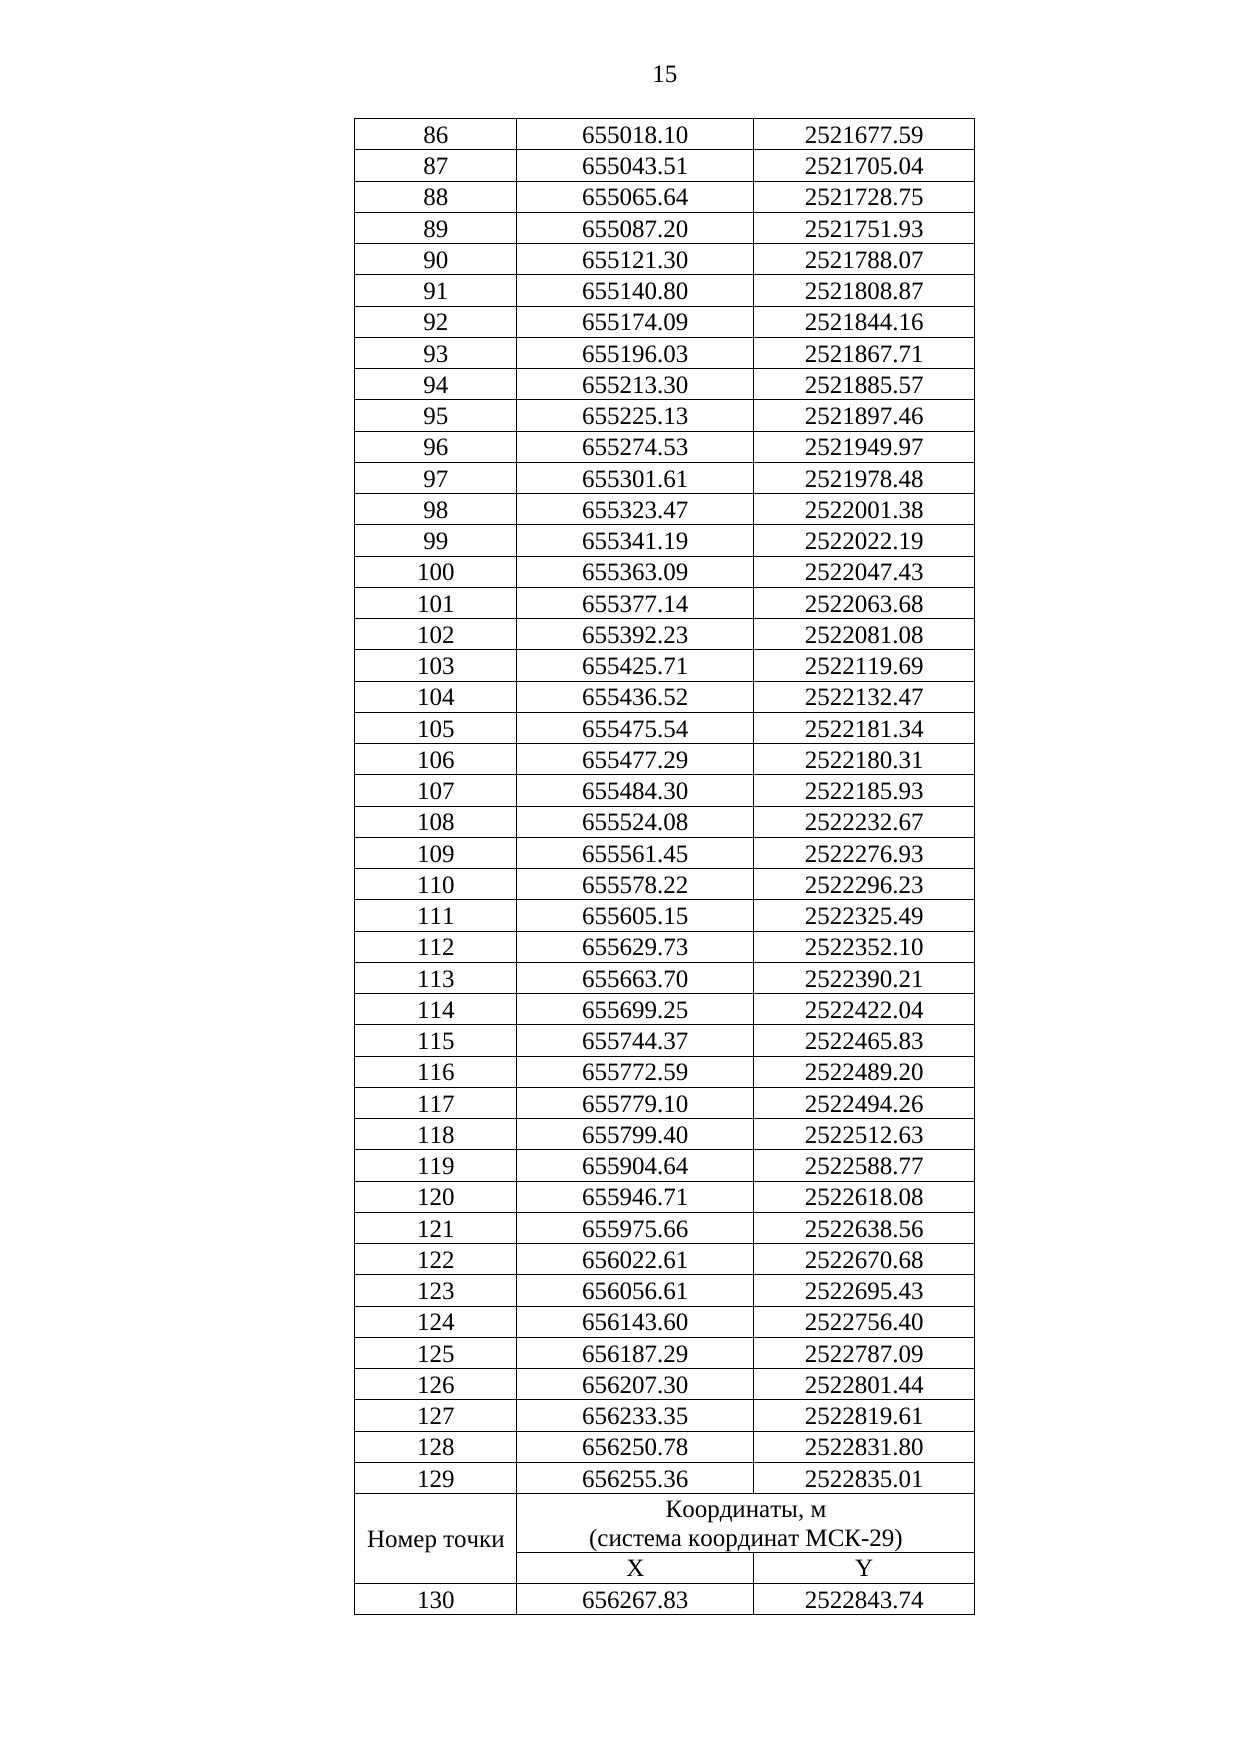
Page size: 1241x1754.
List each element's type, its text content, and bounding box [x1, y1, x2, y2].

table_cell 2521677.59 [754, 119, 974, 149]
table_cell 655087.20 [517, 213, 753, 243]
table_cell 86 [355, 119, 516, 149]
table_cell 656255.36 [517, 1463, 753, 1493]
table_cell 655174.09 [517, 307, 753, 337]
table_cell 2521867.71 [754, 338, 974, 368]
table_cell 2522831.80 [754, 1432, 974, 1462]
table_cell 2522296.23 [754, 869, 974, 899]
table_cell 655524.08 [517, 807, 753, 837]
table_cell 656267.83 [517, 1584, 753, 1614]
table_cell 91 [355, 275, 516, 306]
table_cell 655323.47 [517, 494, 753, 524]
table_cell 655561.45 [517, 838, 753, 868]
table_cell 655392.23 [517, 619, 753, 649]
table_cell 655946.71 [517, 1182, 753, 1212]
table_cell 655301.61 [517, 463, 753, 493]
table_cell 106 [355, 744, 516, 774]
table_cell 96 [355, 432, 516, 462]
table_cell 655363.09 [517, 557, 753, 587]
table_cell 2522119.69 [754, 650, 974, 681]
table_cell 2522695.43 [754, 1275, 974, 1306]
table_cell 2521751.93 [754, 213, 974, 243]
table_cell 2522180.31 [754, 744, 974, 774]
table_cell 105 [355, 713, 516, 743]
table_cell 2522001.38 [754, 494, 974, 524]
table_cell 655699.25 [517, 994, 753, 1024]
table_cell Координаты, м (система координат МСК-29) [517, 1494, 974, 1552]
table_cell 656207.30 [517, 1369, 753, 1399]
table_cell 126 [355, 1369, 516, 1399]
table_cell 655484.30 [517, 775, 753, 806]
table_cell 656143.60 [517, 1307, 753, 1337]
table_cell 99 [355, 525, 516, 556]
table_cell 122 [355, 1244, 516, 1274]
table_cell 2521897.46 [754, 400, 974, 431]
table_cell 114 [355, 994, 516, 1024]
table_cell 655799.40 [517, 1119, 753, 1149]
table_cell 124 [355, 1307, 516, 1337]
table_cell 655341.19 [517, 525, 753, 556]
table_cell 97 [355, 463, 516, 493]
table_cell 655578.22 [517, 869, 753, 899]
table_cell 655629.73 [517, 932, 753, 962]
table_cell 128 [355, 1432, 516, 1462]
table_cell 656250.78 [517, 1432, 753, 1462]
table_cell 2522756.40 [754, 1307, 974, 1337]
table_cell 130 [355, 1584, 516, 1614]
table_cell 95 [355, 400, 516, 431]
table_cell 655018.10 [517, 119, 753, 149]
table_cell 2522489.20 [754, 1057, 974, 1087]
table_cell 2522181.34 [754, 713, 974, 743]
table_cell 2522512.63 [754, 1119, 974, 1149]
table_cell 2522843.74 [754, 1584, 974, 1614]
table_cell 2522835.01 [754, 1463, 974, 1493]
table_cell 655744.37 [517, 1025, 753, 1056]
table_cell 655436.52 [517, 682, 753, 712]
table_cell 117 [355, 1088, 516, 1118]
table_cell 2521808.87 [754, 275, 974, 306]
table_cell 655196.03 [517, 338, 753, 368]
table_cell 2522081.08 [754, 619, 974, 649]
table_cell 90 [355, 244, 516, 274]
table_cell 2521788.07 [754, 244, 974, 274]
table_cell 121 [355, 1213, 516, 1243]
table_cell Номер точки [355, 1494, 516, 1583]
table_cell 2521885.57 [754, 369, 974, 399]
table_cell 103 [355, 650, 516, 681]
table_cell 111 [355, 900, 516, 931]
table_cell 2522819.61 [754, 1400, 974, 1431]
table_cell 2522670.68 [754, 1244, 974, 1274]
table_cell 2522588.77 [754, 1150, 974, 1181]
table_cell 88 [355, 182, 516, 212]
table_cell X [517, 1553, 753, 1583]
table_cell 2521949.97 [754, 432, 974, 462]
table_cell 655663.70 [517, 963, 753, 993]
table_cell 2522232.67 [754, 807, 974, 837]
table_cell 655779.10 [517, 1088, 753, 1118]
table_cell 655772.59 [517, 1057, 753, 1087]
table_cell 129 [355, 1463, 516, 1493]
table_cell 2522390.21 [754, 963, 974, 993]
table_cell 655475.54 [517, 713, 753, 743]
table_cell 115 [355, 1025, 516, 1056]
table_cell 2522352.10 [754, 932, 974, 962]
table_cell 655477.29 [517, 744, 753, 774]
table_cell 2522422.04 [754, 994, 974, 1024]
table_cell 655975.66 [517, 1213, 753, 1243]
table_cell 656187.29 [517, 1338, 753, 1368]
table_cell 656056.61 [517, 1275, 753, 1306]
table_cell 116 [355, 1057, 516, 1087]
table_cell 655121.30 [517, 244, 753, 274]
table_cell 93 [355, 338, 516, 368]
table_cell 125 [355, 1338, 516, 1368]
table_cell 102 [355, 619, 516, 649]
table_cell 109 [355, 838, 516, 868]
table_cell 655274.53 [517, 432, 753, 462]
table_cell 87 [355, 150, 516, 181]
table_cell 113 [355, 963, 516, 993]
table_cell 92 [355, 307, 516, 337]
table_cell 655213.30 [517, 369, 753, 399]
table_cell 2522022.19 [754, 525, 974, 556]
table_cell 94 [355, 369, 516, 399]
table_cell 110 [355, 869, 516, 899]
table_cell 2521728.75 [754, 182, 974, 212]
table_cell 2522047.43 [754, 557, 974, 587]
table_cell 2522465.83 [754, 1025, 974, 1056]
table_cell 2522787.09 [754, 1338, 974, 1368]
table_cell 655377.14 [517, 588, 753, 618]
table_cell 127 [355, 1400, 516, 1431]
table_cell 2522494.26 [754, 1088, 974, 1118]
table_cell 655605.15 [517, 900, 753, 931]
table_cell 655065.64 [517, 182, 753, 212]
table_cell 655425.71 [517, 650, 753, 681]
table_cell 2521978.48 [754, 463, 974, 493]
table_cell 2522276.93 [754, 838, 974, 868]
table_cell 104 [355, 682, 516, 712]
table_cell Y [754, 1553, 974, 1583]
table_cell 112 [355, 932, 516, 962]
table_cell 123 [355, 1275, 516, 1306]
table_cell 2522325.49 [754, 900, 974, 931]
table_cell 656022.61 [517, 1244, 753, 1274]
table_cell 655043.51 [517, 150, 753, 181]
table_cell 2522132.47 [754, 682, 974, 712]
table_cell 2521844.16 [754, 307, 974, 337]
table_cell 100 [355, 557, 516, 587]
table_cell 655225.13 [517, 400, 753, 431]
table_cell 89 [355, 213, 516, 243]
table_cell 118 [355, 1119, 516, 1149]
table_cell 2522801.44 [754, 1369, 974, 1399]
table_cell 655140.80 [517, 275, 753, 306]
table_cell 2522618.08 [754, 1182, 974, 1212]
table_cell 2522638.56 [754, 1213, 974, 1243]
table_cell 656233.35 [517, 1400, 753, 1431]
table_cell 2521705.04 [754, 150, 974, 181]
table_cell 101 [355, 588, 516, 618]
table_cell 98 [355, 494, 516, 524]
table_cell 108 [355, 807, 516, 837]
table_cell 2522185.93 [754, 775, 974, 806]
table_cell 2522063.68 [754, 588, 974, 618]
table_cell 655904.64 [517, 1150, 753, 1181]
table_cell 120 [355, 1182, 516, 1212]
table_cell 119 [355, 1150, 516, 1181]
table_cell 107 [355, 775, 516, 806]
